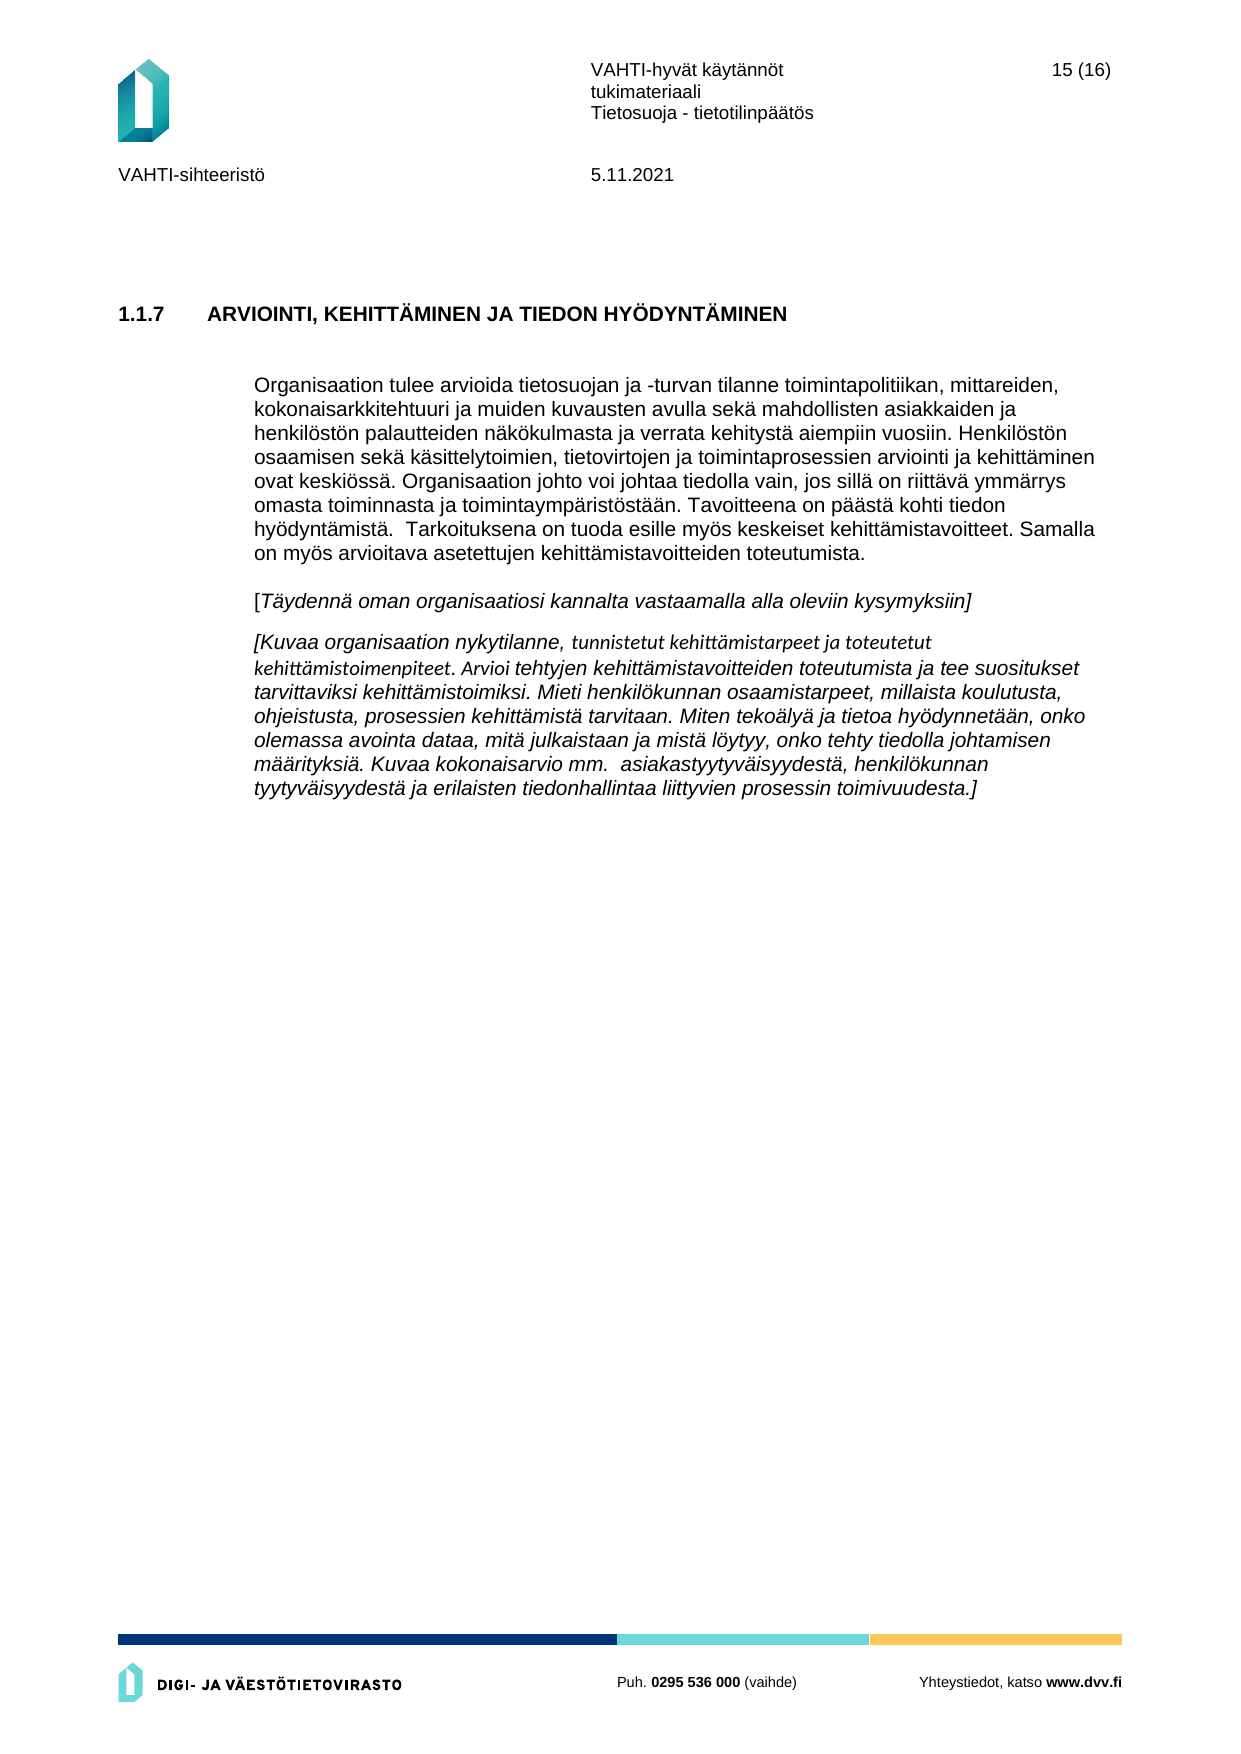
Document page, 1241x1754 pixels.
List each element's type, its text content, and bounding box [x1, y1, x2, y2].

text [Täydennä oman organisaatiosi kannalta vastaamalla alla oleviin kysymyksiin] [254, 589, 1122, 613]
picture [118, 59, 170, 142]
text [Kuvaa organisaation nykytilanne, tunnistetut kehittämistarpeet ja toteutetut kehittämistoimenpiteet. Arvioi tehtyjen kehittämistavoitteiden toteutumista ja tee suositukset tarvittaviksi kehittämistoimiksi. Mieti henkilökunnan osaamistarpeet, millaista koulutusta, ohjeistusta, prosessien kehittämistä tarvitaan. Miten tekoälyä ja tietoa hyödynnetään, onko olemassa avointa dataa, mitä julkaistaan ja mistä löytyy, onko tehty tiedolla johtamisen määrityksiä. Kuvaa kokonaisarvio mm. asiakastyytyväisyydestä, henkilökunnan tyytyväisyydestä ja erilaisten tiedonhallintaa liittyvien prosessin toimivuudesta.] [254, 629, 1122, 800]
text Organisaation tulee arvioida tietosuojan ja -turvan tilanne toimintapolitiikan, mittareiden, kokonaisarkkitehtuuri ja muiden kuvausten avulla sekä mahdollisten asiakkaiden ja henkilöstön palautteiden näkökulmasta ja verrata kehitystä aiempiin vuosiin. Henkilöstön osaamisen sekä käsittelytoimien, tietovirtojen ja toimintaprosessien arviointi ja kehittäminen ovat keskiössä. Organisaation johto voi johtaa tiedolla vain, jos sillä on riittävä ymmärrys omasta toiminnasta ja toimintaympäristöstään. Tavoitteena on päästä kohti tiedon hyödyntämistä. Tarkoituksena on tuoda esille myös keskeiset kehittämistavoitteet. Samalla on myös arvioitava asetettujen kehittämistavoitteiden toteutumista. [254, 373, 1122, 565]
subtitle ARVIOINTI, KEHITTÄMINEN JA TIEDON HYÖDYNTÄMINEN [118, 302, 1122, 326]
